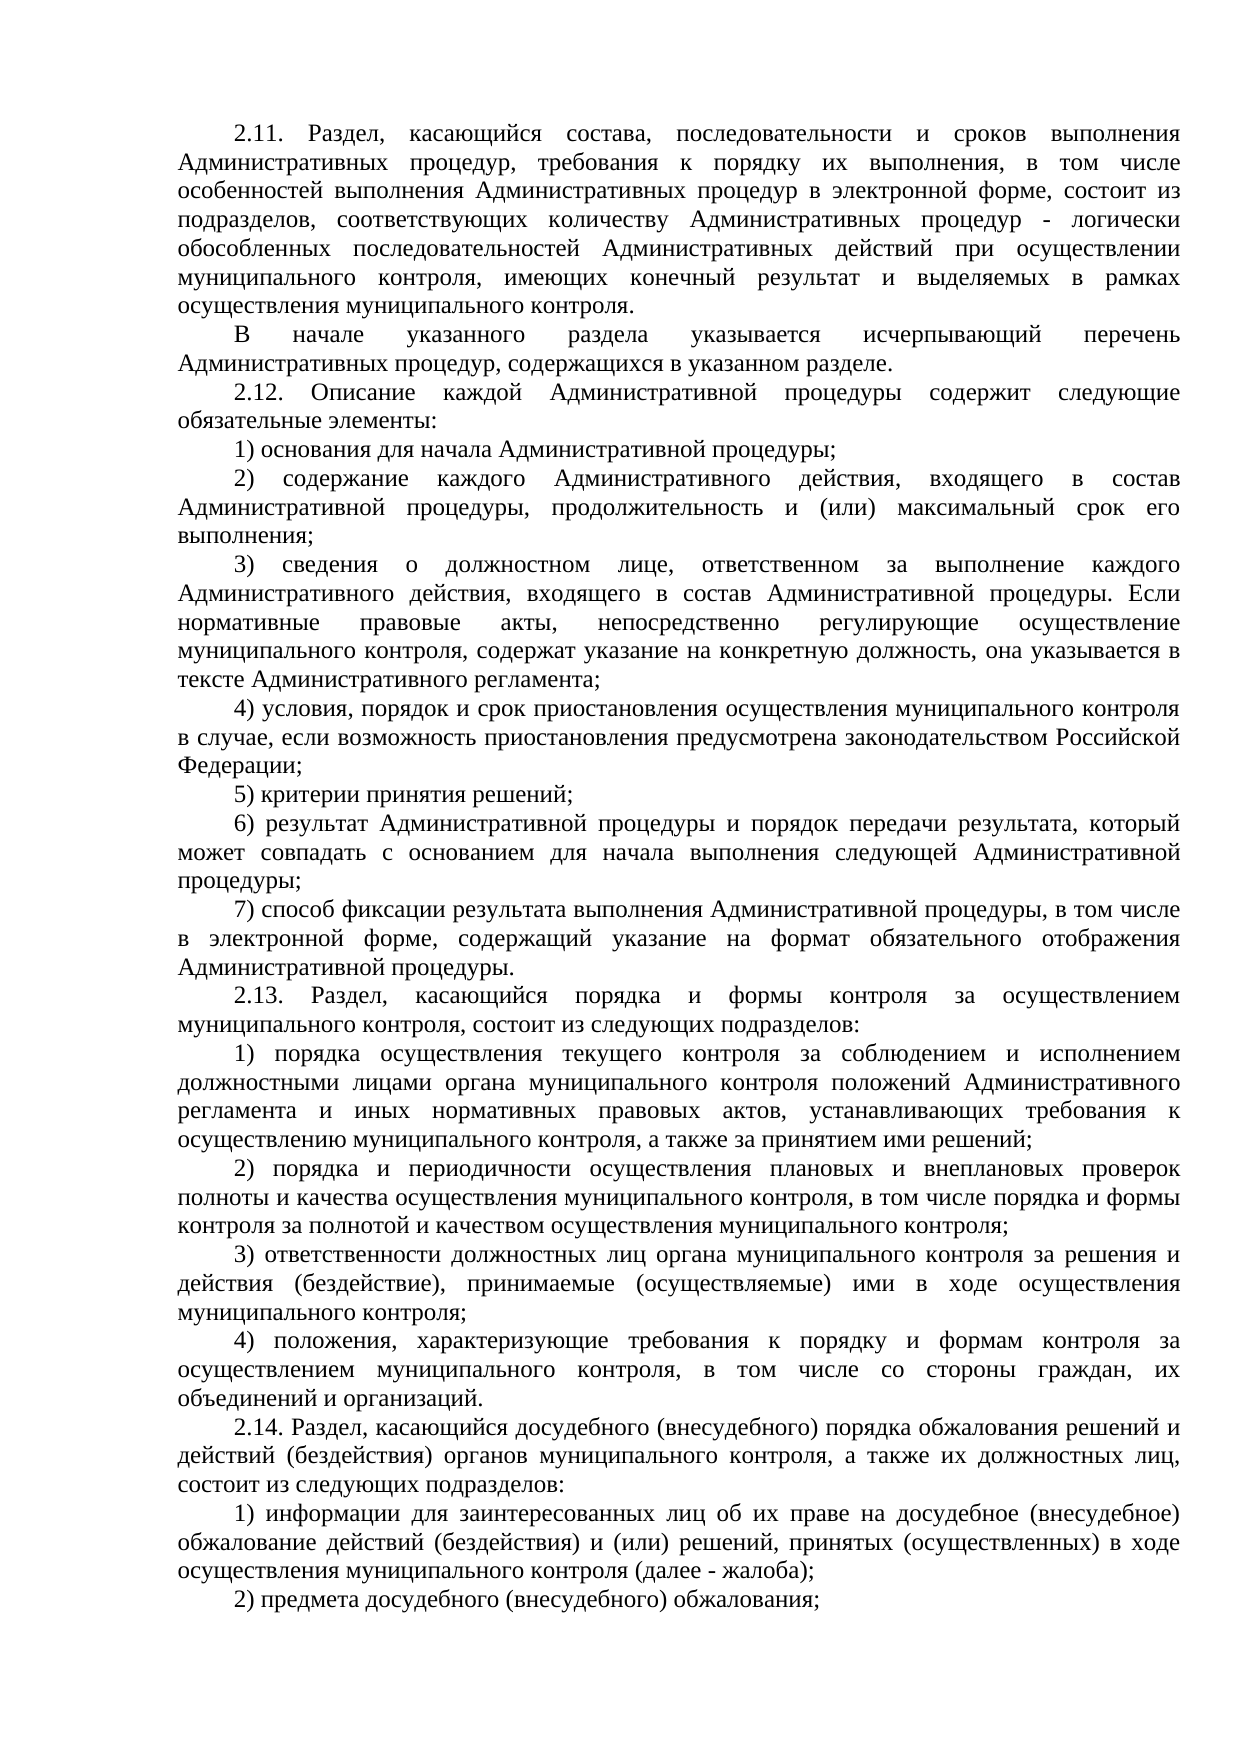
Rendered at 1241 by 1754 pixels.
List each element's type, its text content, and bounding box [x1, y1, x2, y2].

text 7) способ фиксации результата выполнения Административной процедуры, в том числе в электронной форме, содержащий указание на формат обязательного отображения Административной процедуры. [177, 894, 1181, 981]
text 1) порядка осуществления текущего контроля за соблюдением и исполнением должностными лицами органа муниципального контроля положений Административного регламента и иных нормативных правовых актов, устанавливающих требования к осуществлению муниципального контроля, а также за принятием ими решений; [177, 1038, 1181, 1153]
text 3) ответственности должностных лиц органа муниципального контроля за решения и действия (бездействие), принимаемые (осуществляемые) ими в ходе осуществления муниципального контроля; [177, 1239, 1181, 1326]
text 2) предмета досудебного (внесудебного) обжалования; [177, 1584, 1181, 1613]
text 4) положения, характеризующие требования к порядку и формам контроля за осуществлением муниципального контроля, в том числе со стороны граждан, их объединений и организаций. [177, 1326, 1181, 1412]
text 1) основания для начала Административной процедуры; [177, 434, 1181, 463]
text 5) критерии принятия решений; [177, 779, 1181, 808]
text 2) порядка и периодичности осуществления плановых и внеплановых проверок полноты и качества осуществления муниципального контроля, в том числе порядка и формы контроля за полнотой и качеством осуществления муниципального контроля; [177, 1153, 1181, 1239]
text В начале указанного раздела указывается исчерпывающий перечень Административных процедур, содержащихся в указанном разделе. [177, 319, 1181, 377]
text 2.11. Раздел, касающийся состава, последовательности и сроков выполнения Административных процедур, требования к порядку их выполнения, в том числе особенностей выполнения Административных процедур в электронной форме, состоит из подразделов, соответствующих количеству Административных процедур - логически обособленных последовательностей Административных действий при осуществлении муниципального контроля, имеющих конечный результат и выделяемых в рамках осуществления муниципального контроля. [177, 118, 1181, 319]
text 6) результат Административной процедуры и порядок передачи результата, который может совпадать с основанием для начала выполнения следующей Административной процедуры; [177, 808, 1181, 894]
text 2.13. Раздел, касающийся порядка и формы контроля за осуществлением муниципального контроля, состоит из следующих подразделов: [177, 981, 1181, 1038]
text 2) содержание каждого Административного действия, входящего в состав Административной процедуры, продолжительность и (или) максимальный срок его выполнения; [177, 463, 1181, 549]
text 2.14. Раздел, касающийся досудебного (внесудебного) порядка обжалования решений и действий (бездействия) органов муниципального контроля, а также их должностных лиц, состоит из следующих подразделов: [177, 1412, 1181, 1498]
text 3) сведения о должностном лице, ответственном за выполнение каждого Административного действия, входящего в состав Административной процедуры. Если нормативные правовые акты, непосредственно регулирующие осуществление муниципального контроля, содержат указание на конкретную должность, она указывается в тексте Административного регламента; [177, 549, 1181, 693]
text 1) информации для заинтересованных лиц об их праве на досудебное (внесудебное) обжалование действий (бездействия) и (или) решений, принятых (осуществленных) в ходе осуществления муниципального контроля (далее - жалоба); [177, 1498, 1181, 1584]
text 4) условия, порядок и срок приостановления осуществления муниципального контроля в случае, если возможность приостановления предусмотрена законодательством Российской Федерации; [177, 693, 1181, 779]
text 2.12. Описание каждой Административной процедуры содержит следующие обязательные элементы: [177, 377, 1181, 434]
